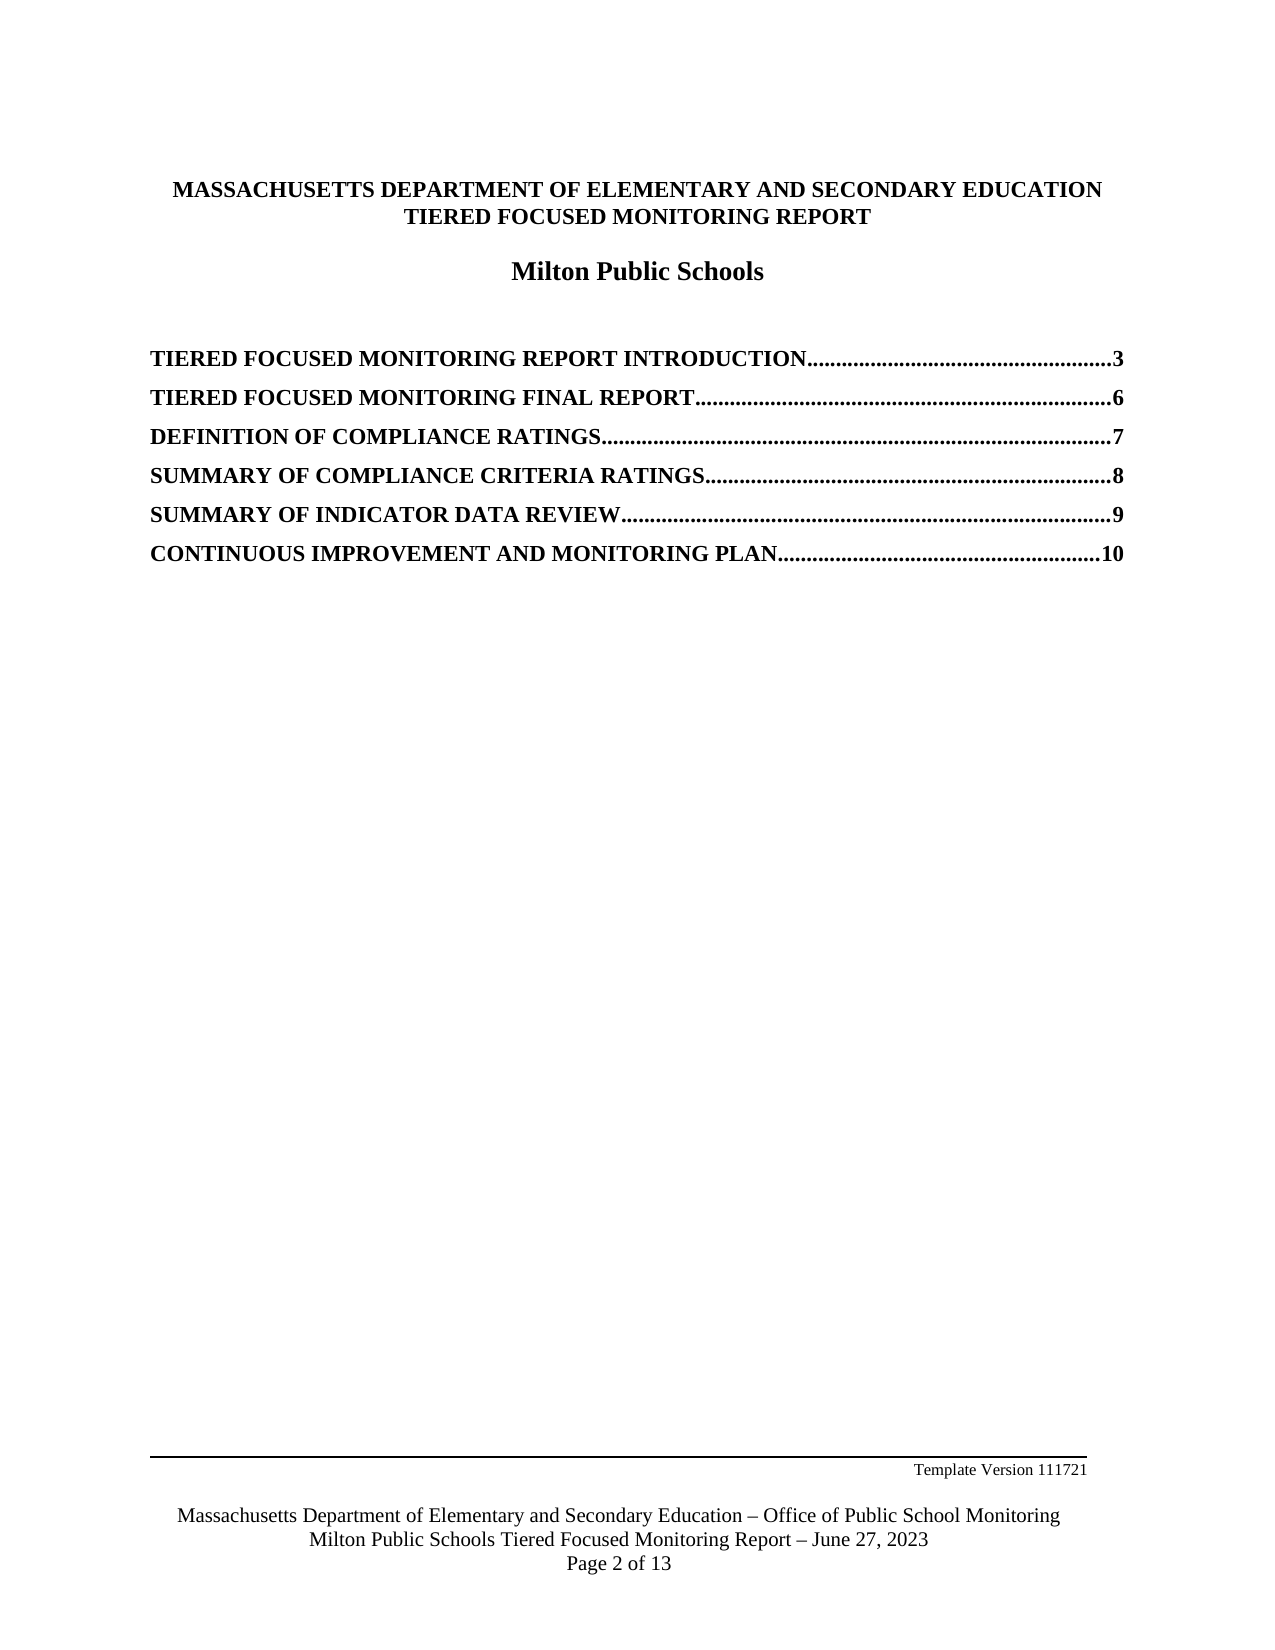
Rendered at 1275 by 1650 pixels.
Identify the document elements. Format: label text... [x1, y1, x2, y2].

text CONTINUOUS IMPROVEMENT AND MONITORING PLAN 10 [150, 540, 1125, 566]
text Milton Public Schools [150, 255, 1125, 287]
text MASSACHUSETTS DEPARTMENT OF ELEMENTARY AND SECONDARY EDUCATION [150, 176, 1125, 203]
text SUMMARY OF INDICATOR DATA REVIEW 9 [150, 501, 1125, 527]
text TIERED FOCUSED MONITORING REPORT [150, 203, 1125, 229]
text TIERED FOCUSED MONITORING REPORT INTRODUCTION 3 [150, 346, 1125, 372]
text DEFINITION OF COMPLIANCE RATINGS 7 [150, 423, 1125, 449]
text TIERED FOCUSED MONITORING FINAL REPORT 6 [150, 384, 1125, 411]
text SUMMARY OF COMPLIANCE CRITERIA RATINGS 8 [150, 462, 1125, 488]
